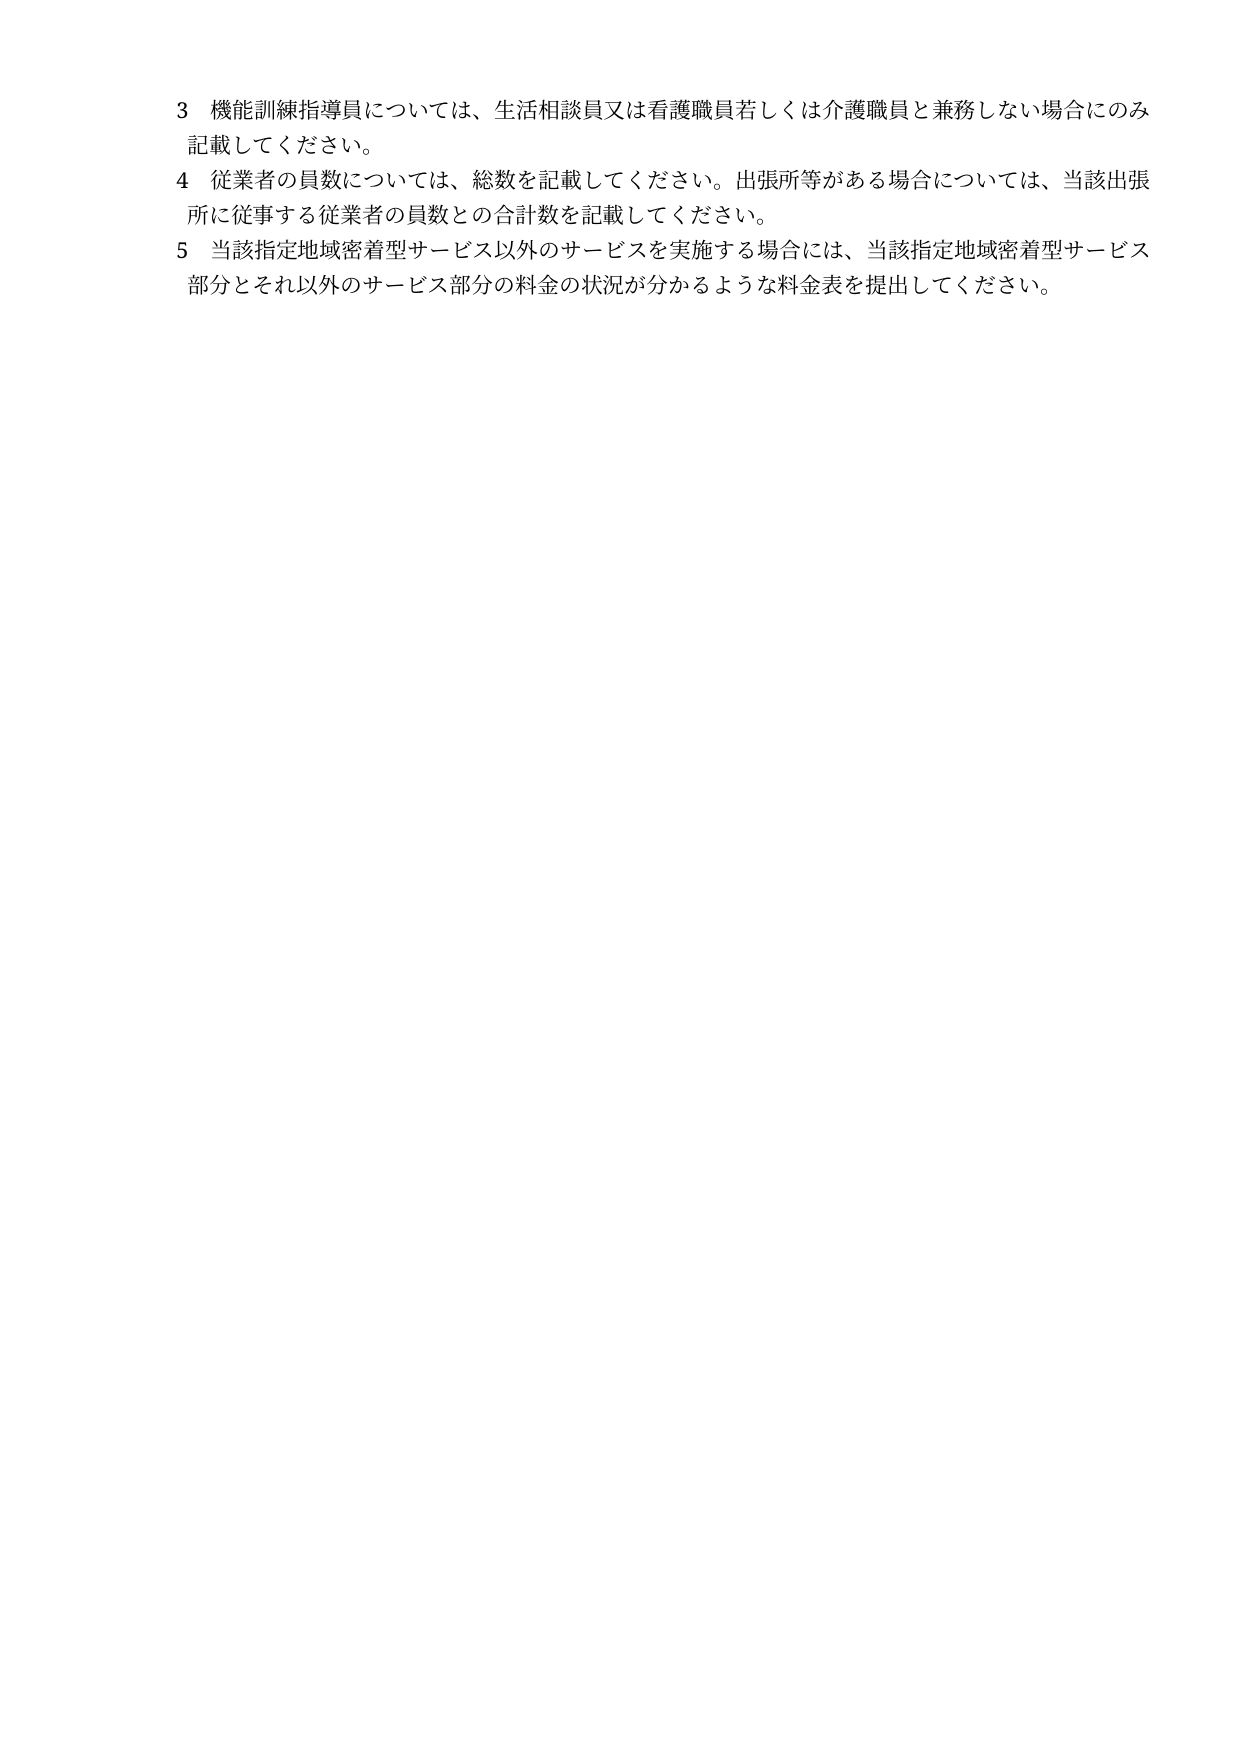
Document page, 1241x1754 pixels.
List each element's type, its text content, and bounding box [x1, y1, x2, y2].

text 3 機能訓練指導員については、生活相談員又は看護職員若しくは介護職員と兼務しない場合にのみ記載してください。 [89, 92, 1152, 162]
text 5 当該指定地域密着型サービス以外のサービスを実施する場合には、当該指定地域密着型サービス部分とそれ以外のサービス部分の料金の状況が分かるような料金表を提出してください。 [89, 231, 1152, 301]
text 4 従業者の員数については、総数を記載してください。出張所等がある場合については、当該出張所に従事する従業者の員数との合計数を記載してください。 [89, 162, 1152, 231]
